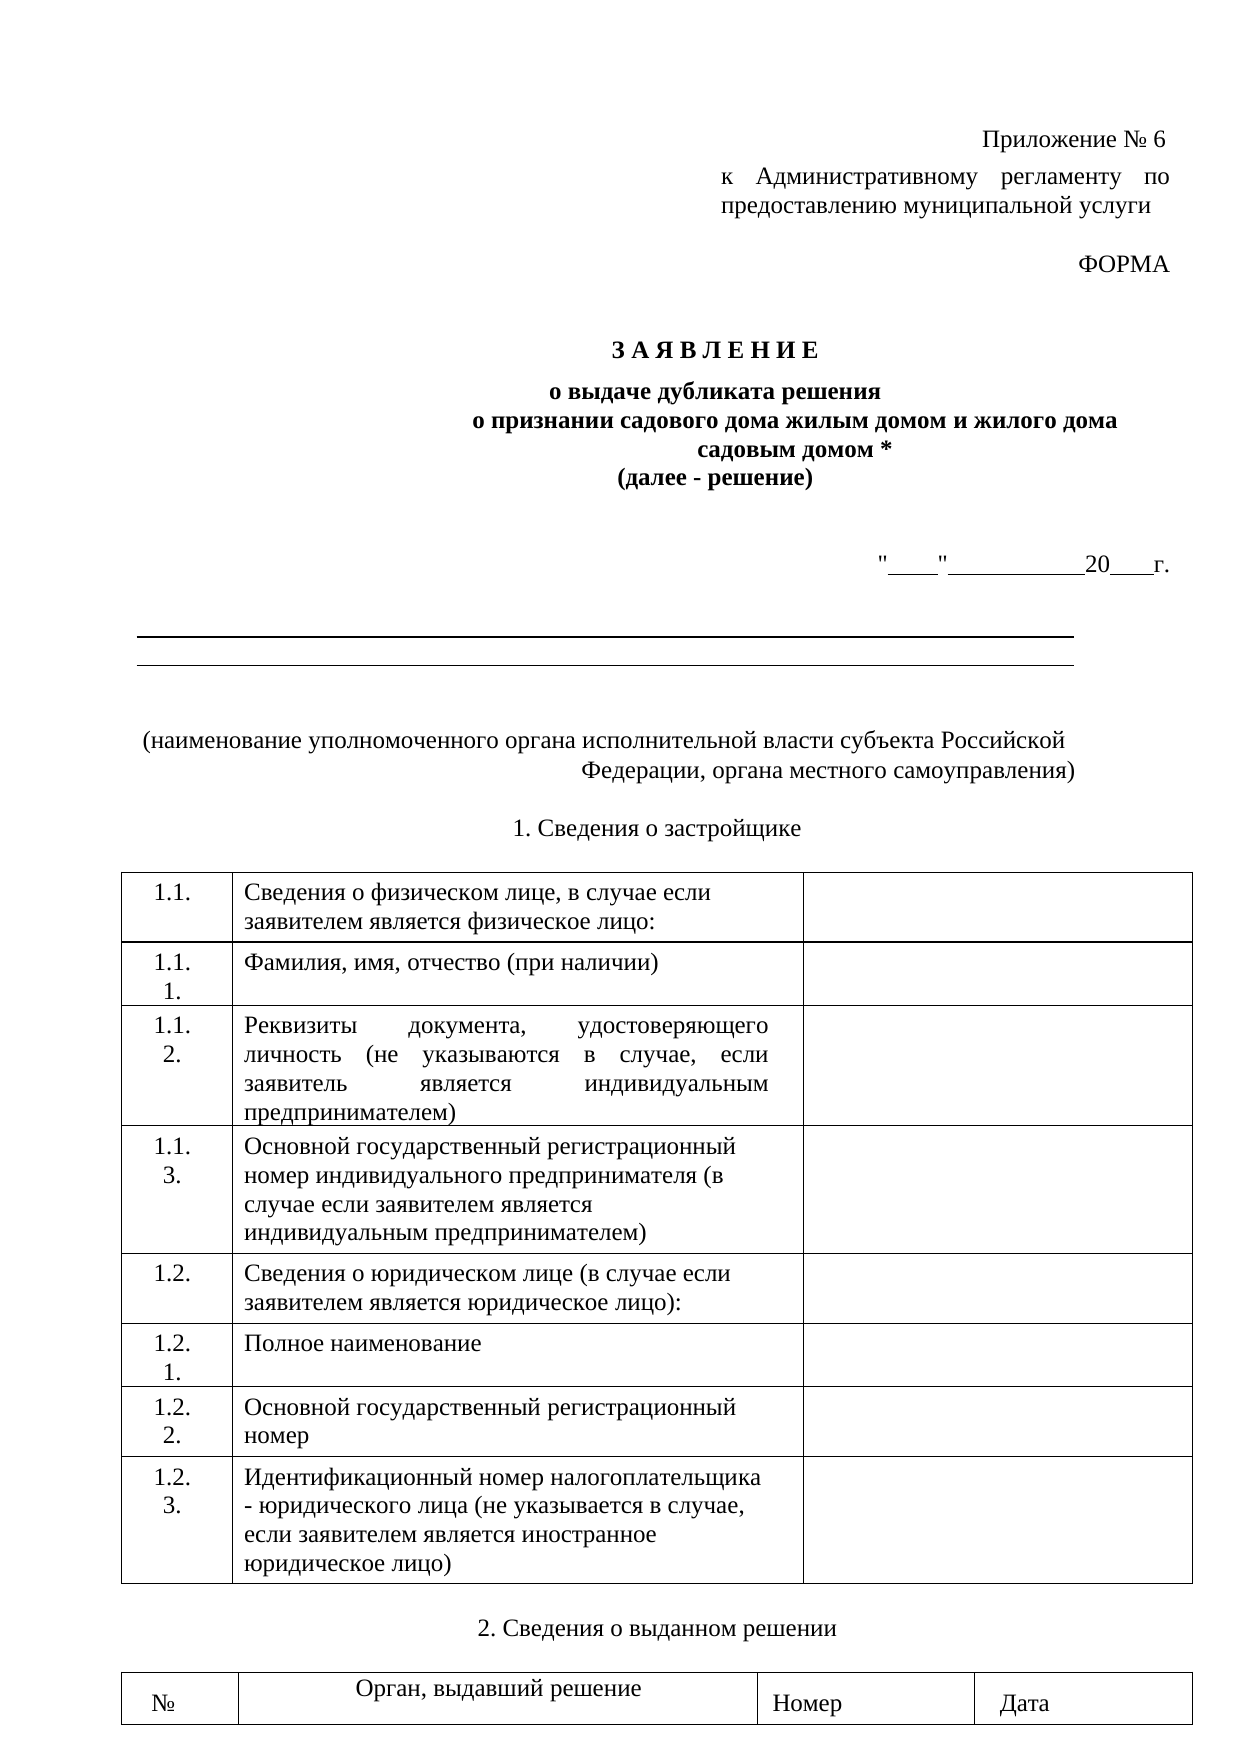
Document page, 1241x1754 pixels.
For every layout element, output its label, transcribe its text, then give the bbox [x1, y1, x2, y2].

table_cell [804, 1254, 1192, 1323]
table_cell [804, 1387, 1192, 1456]
table_header 1.1. [122, 873, 232, 941]
table_cell 1.1.1. [122, 943, 232, 1005]
table_cell 1.2. [122, 1254, 232, 1323]
list Сведения о выданном решении [477, 1613, 1170, 1642]
table_cell Основной государственный регистрационный номер [233, 1387, 803, 1456]
table_header Номер документа [758, 1673, 974, 1724]
table_cell [804, 1324, 1192, 1386]
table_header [239, 1673, 757, 1724]
text " " 20 г. [110, 549, 1170, 577]
table_cell 1.2.2. [122, 1387, 232, 1456]
table_cell [804, 1006, 1192, 1125]
text о признании садового дома жилым домом и жилого дома садовым домом * [419, 405, 1170, 462]
table_cell Идентификационный номер налогоплательщика - юридического лица (не указывается в случае, если заявителем является иностранное юридическое лицо) [233, 1457, 803, 1583]
text (наименование уполномоченного органа исполнительной власти субъекта Российской Федерации, органа местного самоуправления) [142, 725, 1170, 783]
table_cell Фамилия, имя, отчество (при наличии) [233, 943, 803, 1005]
table_header [804, 873, 1192, 941]
table_cell 1.1.2. [122, 1006, 232, 1125]
text Приложение № 6 [721, 124, 1170, 153]
table_cell Основной государственный регистрационный номер индивидуального предпринимателя (в случае если заявителем является индивидуальным предпринимателем) [233, 1126, 803, 1253]
text о выдаче дубликата решения [260, 376, 1170, 405]
table_cell 1.2.3. [122, 1457, 232, 1583]
table_cell 1.2.1. [122, 1324, 232, 1386]
table_cell [804, 1457, 1192, 1583]
text к Административному регламенту по предоставлению муниципальной услуги [721, 161, 1170, 219]
table_cell 1.1.3. [122, 1126, 232, 1253]
text З А Я В Л Е Н И Е [260, 335, 1170, 364]
table_cell Сведения о юридическом лице (в случае если заявителем является юридическое лицо): [233, 1254, 803, 1323]
table_header Сведения о физическом лице, в случае если заявителем является физическое лицо: [233, 873, 803, 941]
table_header № [122, 1673, 238, 1724]
table_cell Полное наименование [233, 1324, 803, 1386]
table_header Дата документа [975, 1673, 1192, 1724]
table_cell [804, 943, 1192, 1005]
table_cell [804, 1126, 1192, 1253]
text (далее - решение) [260, 462, 1170, 491]
text ФОРМА [110, 249, 1170, 277]
list Сведения о застройщике [512, 813, 1170, 842]
table_cell Реквизиты документа, удостоверяющего личность (не указываются в случае, если заявитель является индивидуальным предпринимателем) [233, 1006, 803, 1125]
